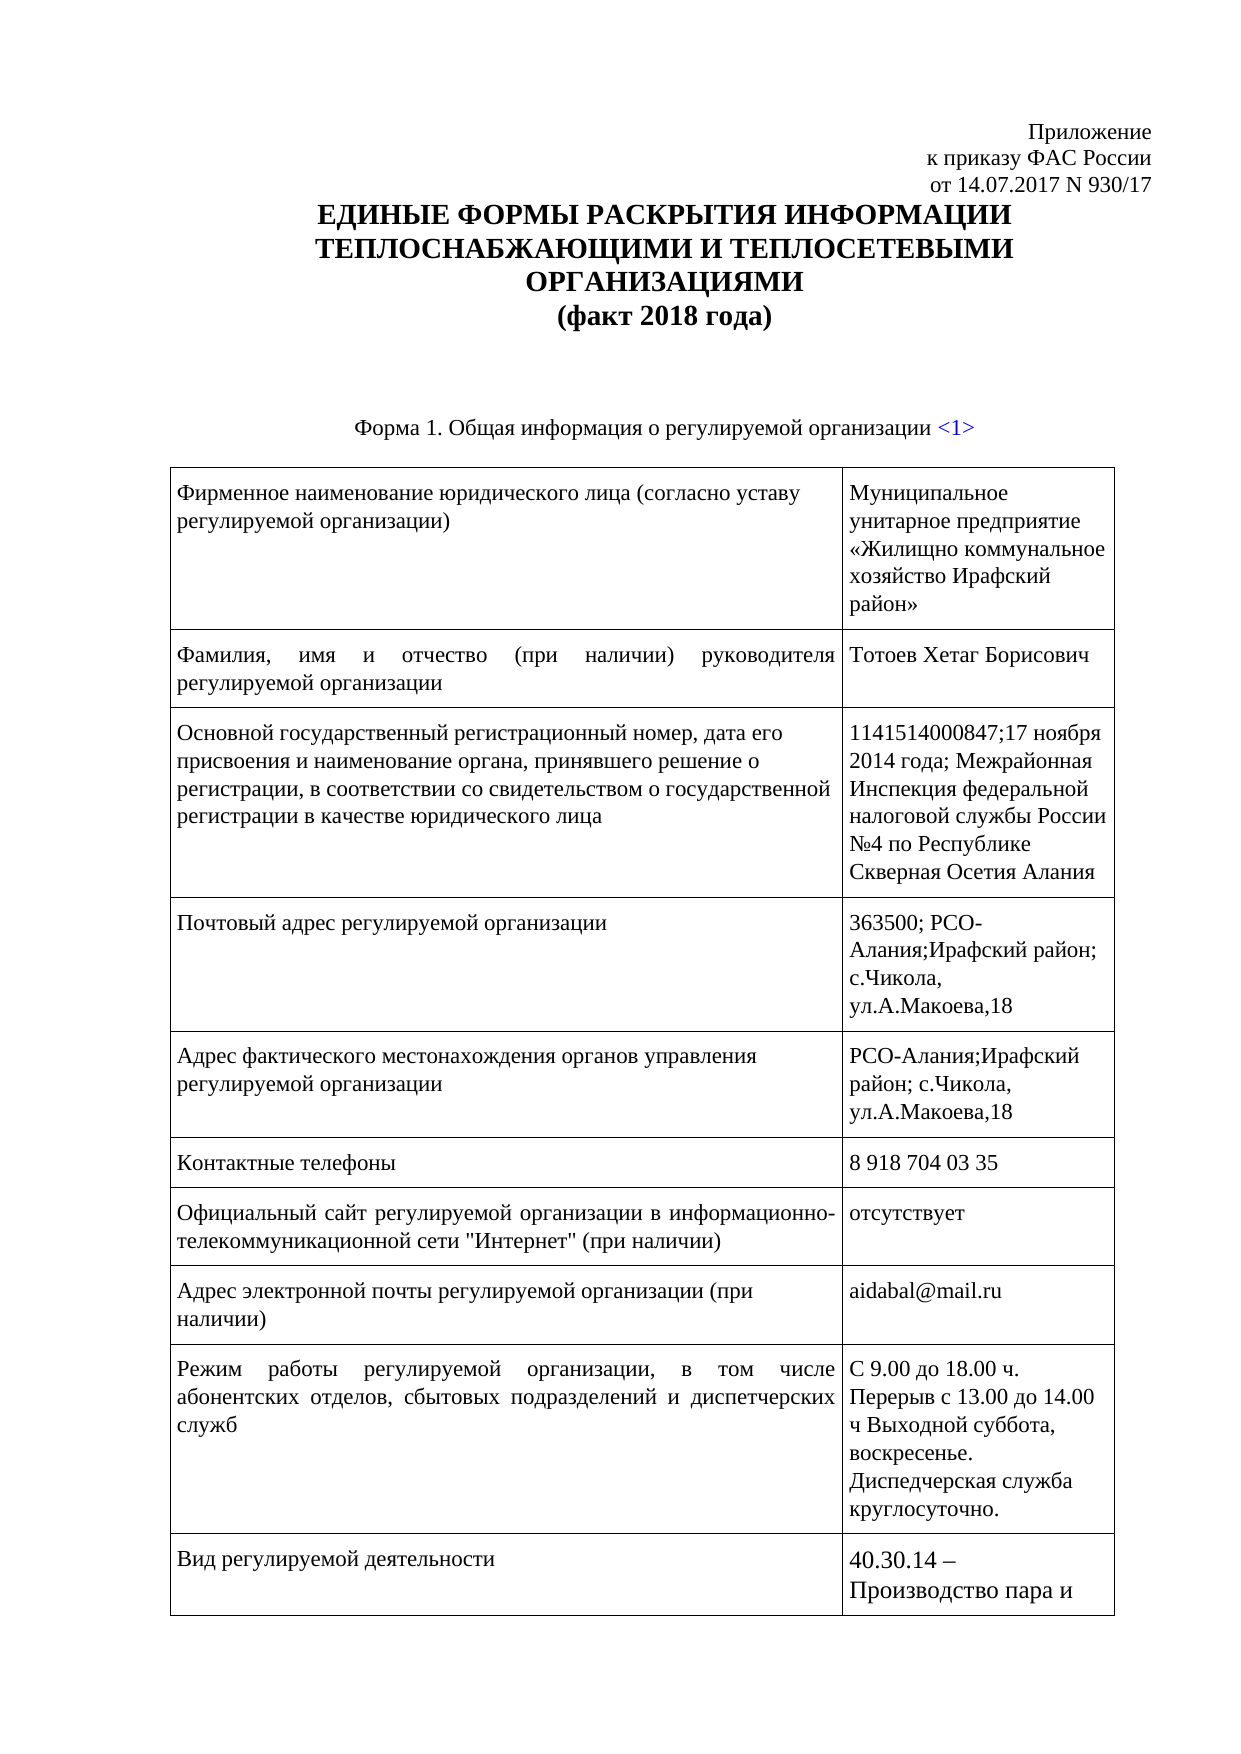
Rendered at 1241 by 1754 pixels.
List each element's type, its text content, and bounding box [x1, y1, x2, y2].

table_header Муниципальное унитарное предприятие «Жилищно коммунальное хозяйство Ирафский район» [843, 468, 1114, 629]
text от 14.07.2017 N 930/17 [177, 171, 1152, 197]
table_cell C 9.00 до 18.00 ч. Перерыв с 13.00 до 14.00 ч Выходной суббота, воскресенье. Диспедчерская служба круглосуточно. [843, 1345, 1114, 1533]
table_cell 1141514000847;17 ноября 2014 года; Межрайонная Инспекция федеральной налоговой службы России №4 по Республике Скверная Осетия Алания [843, 708, 1114, 897]
table_cell Тотоев Хетаг Борисович [843, 630, 1114, 707]
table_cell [843, 1534, 1114, 1615]
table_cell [171, 1534, 842, 1615]
table_cell 8 918 704 03 35 [843, 1138, 1114, 1187]
table_cell отсутствует [843, 1188, 1114, 1265]
text Приложение [177, 118, 1152, 144]
table_cell aidabal@mail.ru [843, 1266, 1114, 1343]
text к приказу ФАС России [177, 144, 1152, 171]
table_cell Фамилия, имя и отчество (при наличии) руководителя регулируемой организации [171, 630, 842, 707]
table_cell 363500; РСО-Алания;Ирафский район; с.Чикола, ул.А.Макоева,18 [843, 898, 1114, 1031]
table_header Фирменное наименование юридического лица (согласно уставу регулируемой организации) [171, 468, 842, 629]
table_cell Адрес электронной почты регулируемой организации (при наличии) [171, 1266, 842, 1343]
table_cell Режим работы регулируемой организации, в том числе абонентских отделов, сбытовых подразделений и диспетчерских служб [171, 1345, 842, 1533]
text ЕДИНЫЕ ФОРМЫ РАСКРЫТИЯ ИНФОРМАЦИИ ТЕПЛОСНАБЖАЮЩИМИ И ТЕПЛОСЕТЕВЫМИ ОРГАНИЗАЦИЯМИ [177, 197, 1152, 298]
table_cell Адрес фактического местонахождения органов управления регулируемой организации [171, 1032, 842, 1137]
table_cell Контактные телефоны [171, 1138, 842, 1187]
table_cell Официальный сайт регулируемой организации в информационно-телекоммуникационной сети "Интернет" (при наличии) [171, 1188, 842, 1265]
text Форма 1. Общая информация о регулируемой организации <1> [177, 414, 1152, 441]
table_cell РСО-Алания;Ирафский район; с.Чикола, ул.А.Макоева,18 [843, 1032, 1114, 1137]
text (факт 2018 года) [177, 298, 1152, 331]
table_cell Основной государственный регистрационный номер, дата его присвоения и наименование органа, принявшего решение о регистрации, в соответствии со свидетельством о государственной регистрации в качестве юридического лица [171, 708, 842, 897]
table_cell Почтовый адрес регулируемой организации [171, 898, 842, 1031]
